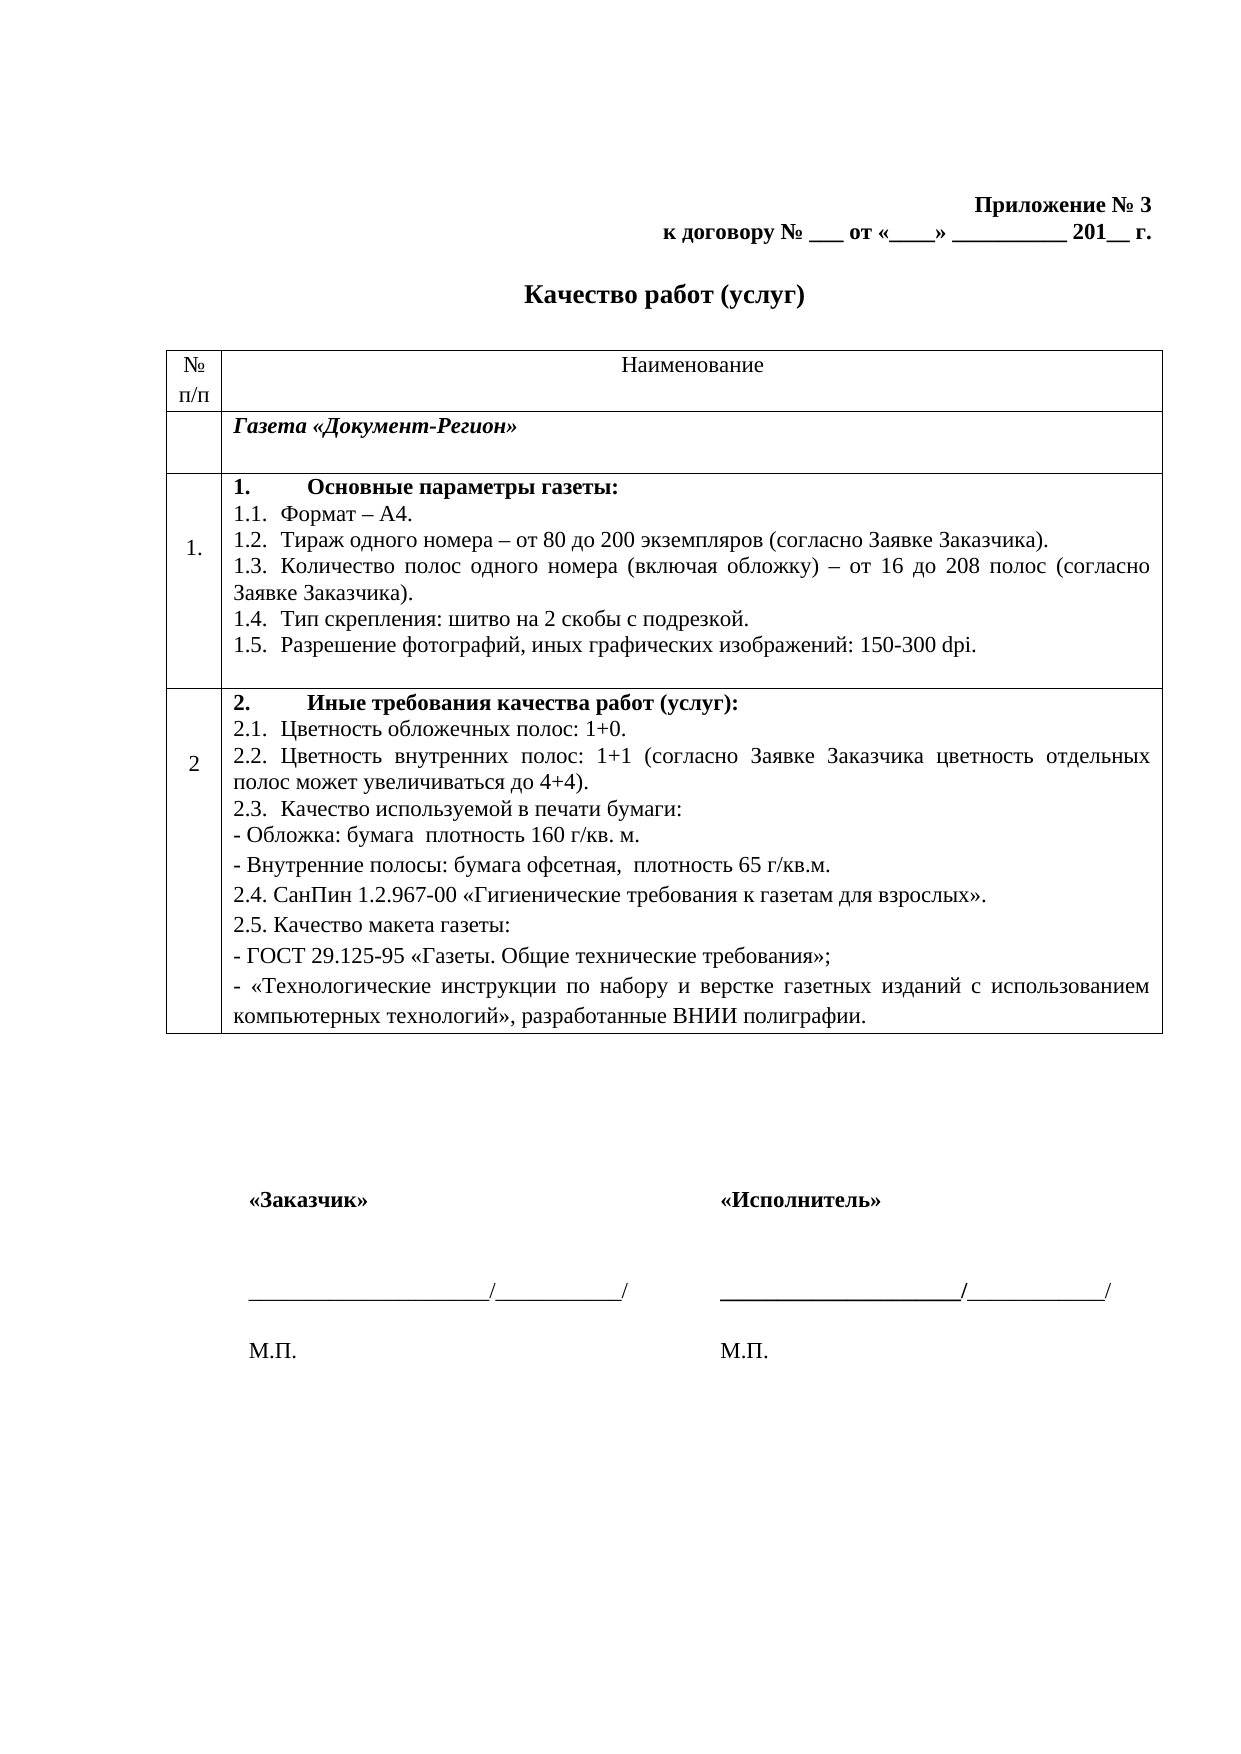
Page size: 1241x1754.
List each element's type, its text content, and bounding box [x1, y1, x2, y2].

table_cell 1. [167, 474, 221, 688]
table_header «Исполнитель» [709, 1186, 1216, 1216]
table_cell Основные параметры газеты: Формат – А4. Тираж одного номера – от 80 до 200 экземпляров (согласно Заявке Заказчика). Количество полос одного номера (включая обложку) – от 16 до 208 полос (согласно Заявке Заказчика). Тип скрепления: шитво на 2 скобы с подрезкой. Разрешение фотографий, иных графических изображений: 150-300 dpi. [222, 474, 1162, 688]
text Качество работ (услуг) [177, 278, 1152, 309]
table_cell 2 [167, 689, 221, 1032]
table_header Наименование [222, 351, 1162, 411]
table_cell _____________________/____________/ М.П. [709, 1216, 1216, 1367]
table_cell Иные требования качества работ (услуг): Цветность обложечных полос: 1+0. Цветность внутренних полос: 1+1 (согласно Заявке Заказчика цветность отдельных полос может увеличиваться до 4+4). Качество используемой в печати бумаги: - Обложка: бумага плотность 160 г/кв. м. - Внутренние полосы: бумага офсетная, плотность 65 г/кв.м. 2.4. СанПин 1.2.967-00 «Гигиенические требования к газетам для взрослых». 2.5. Качество макета газеты: - ГОСТ 29.125-95 «Газеты. Общие технические требования»; - «Технологические инструкции по набору и верстке газетных изданий с использованием компьютерных технологий», разработанные ВНИИ полиграфии. [222, 689, 1162, 1032]
table_header № п/п [167, 351, 221, 411]
table_cell [167, 412, 221, 472]
table_cell _____________________/___________/ М.П. [237, 1216, 709, 1367]
table_header «Заказчик» [237, 1186, 709, 1216]
subtitle Приложение № 3 [177, 192, 1152, 218]
text к договору № ___ от «____» __________ 201__ г. [177, 218, 1152, 244]
table_cell Газета «Документ-Регион» [222, 412, 1162, 472]
